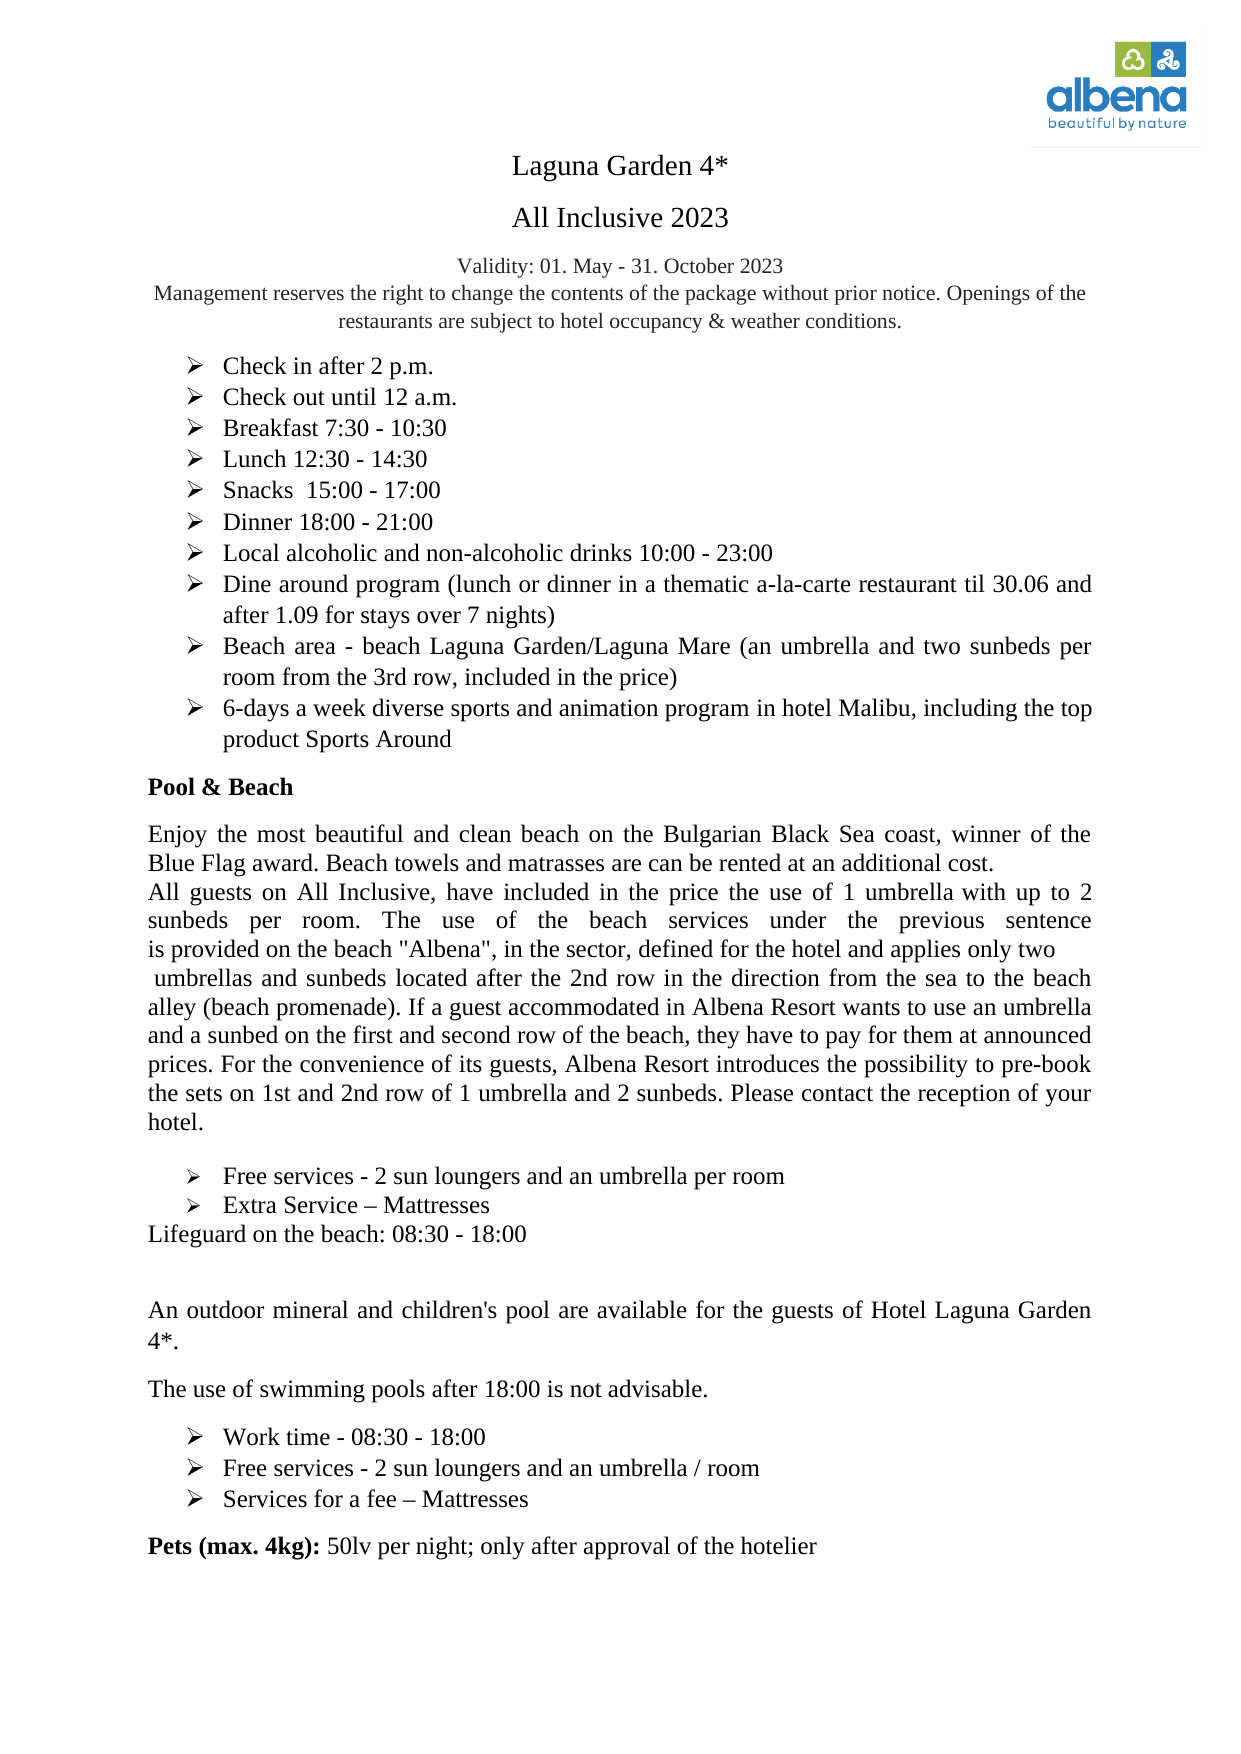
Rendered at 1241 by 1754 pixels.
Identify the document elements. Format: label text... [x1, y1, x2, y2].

picture [1028, 24, 1204, 148]
list Local alcoholic and non-alcoholic drinks 10:00 - 23:00 [185, 538, 1093, 566]
text All guests on All Inclusive, have included in the price the use of 1 umbrella with up to 2 sunbeds per room. The use of the beach services under the previous sentence is provided on the beach "Albena", in the sector, defined for the hotel and applies only two [148, 877, 1093, 963]
text An outdoor mineral and children's pool are available for the guests of Hotel Laguna Garden 4*. [148, 1295, 1093, 1355]
text All Inclusive 2023 [148, 200, 1093, 234]
list Free services - 2 sun loungers and an umbrella / room [185, 1453, 1093, 1481]
list Dinner 18:00 - 21:00 [185, 507, 1093, 535]
list 6-days a week diverse sports and animation program in hotel Malibu, including the top product Sports Around [185, 693, 1093, 753]
text The use of swimming pools after 18:00 is not advisable. [148, 1374, 1093, 1403]
list Breakfast 7:30 - 10:30 [185, 413, 1093, 442]
list Dine around program (lunch or dinner in a thematic a-la-carte restaurant til 30.06 and after 1.09 for stays over 7 nights) [185, 569, 1093, 628]
list Work time - 08:30 - 18:00 [185, 1422, 1093, 1450]
list Check out until 12 a.m. [185, 382, 1093, 411]
text Lifeguard on the beach: 08:30 - 18:00 [148, 1219, 1093, 1247]
text Pets (max. 4kg): 50lv per night; only after approval of the hotelier [148, 1531, 1093, 1560]
list Free services - 2 sun loungers and an umbrella per room [185, 1161, 1093, 1190]
text Laguna Garden 4* [148, 148, 1093, 181]
text umbrellas and sunbeds located after the 2nd row in the direction from the sea to the beach alley (beach promenade). If a guest accommodated in Albena Resort wants to use an umbrella and a sunbed on the first and second row of the beach, they have to pay for them at announced prices. For the convenience of its guests, Albena Resort introduces the possibility to pre-book the sets on 1st and 2nd row of 1 umbrella and 2 sunbeds. Please contact the reception of your hotel. [148, 963, 1093, 1136]
list Extra Service – Mattresses [185, 1190, 1093, 1219]
list Services for a fee – Mattresses [185, 1484, 1093, 1512]
text Pool & Beach [148, 772, 1093, 800]
list Check in after 2 p.m. [185, 351, 1093, 380]
text Enjoy the most beautiful and clean beach on the Bulgarian Black Sea coast, winner of the Blue Flag award. Beach towels and matrasses are can be rented at an additional cost. [148, 819, 1093, 877]
list Beach area - beach Laguna Garden/Laguna Mare (an umbrella and two sunbeds per room from the 3rd row, included in the price) [185, 631, 1093, 691]
list Snacks 15:00 - 17:00 [185, 476, 1093, 504]
text Validity: 01. May - 31. October 2023 Management reserves the right to change the contents of the package without prior notice. Openings of the restaurants are subject to hotel occupancy & weather conditions. [148, 253, 1093, 333]
list Lunch 12:30 - 14:30 [185, 444, 1093, 473]
